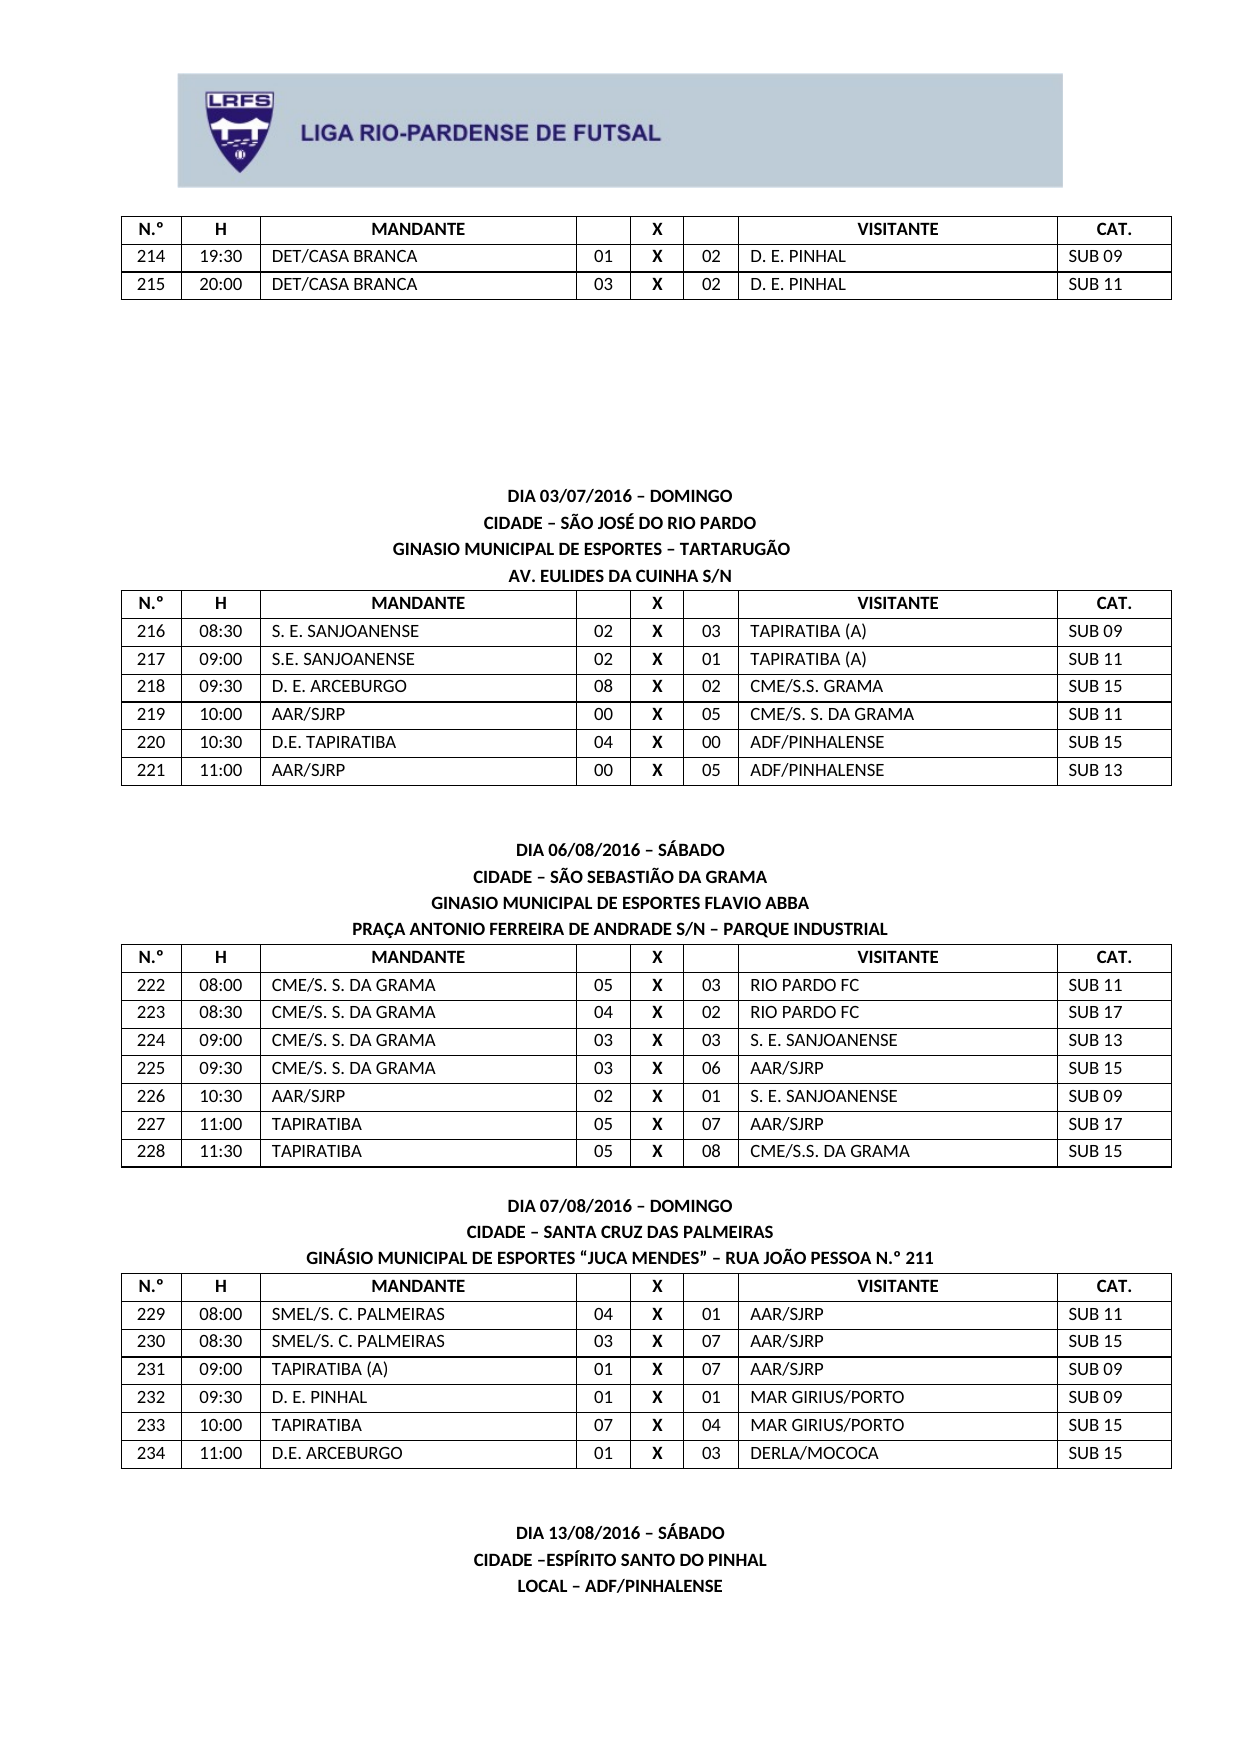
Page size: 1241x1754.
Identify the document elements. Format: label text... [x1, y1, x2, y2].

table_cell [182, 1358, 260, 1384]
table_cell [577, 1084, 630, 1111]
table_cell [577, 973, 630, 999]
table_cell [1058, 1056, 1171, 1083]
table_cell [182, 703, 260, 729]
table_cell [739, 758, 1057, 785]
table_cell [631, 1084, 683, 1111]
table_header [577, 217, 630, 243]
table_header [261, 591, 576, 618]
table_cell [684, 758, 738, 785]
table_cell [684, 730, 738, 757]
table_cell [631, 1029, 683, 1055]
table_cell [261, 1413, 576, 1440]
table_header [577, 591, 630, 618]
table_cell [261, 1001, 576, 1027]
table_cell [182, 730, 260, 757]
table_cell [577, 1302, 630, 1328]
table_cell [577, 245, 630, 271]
text CIDADE –ESPÍRITO SANTO DO PINHAL [177, 1548, 1063, 1571]
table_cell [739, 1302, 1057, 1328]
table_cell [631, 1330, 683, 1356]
text CIDADE – SANTA CRUZ DAS PALMEIRAS [177, 1220, 1063, 1243]
text DIA 03/07/2016 – DOMINGO [177, 485, 1063, 508]
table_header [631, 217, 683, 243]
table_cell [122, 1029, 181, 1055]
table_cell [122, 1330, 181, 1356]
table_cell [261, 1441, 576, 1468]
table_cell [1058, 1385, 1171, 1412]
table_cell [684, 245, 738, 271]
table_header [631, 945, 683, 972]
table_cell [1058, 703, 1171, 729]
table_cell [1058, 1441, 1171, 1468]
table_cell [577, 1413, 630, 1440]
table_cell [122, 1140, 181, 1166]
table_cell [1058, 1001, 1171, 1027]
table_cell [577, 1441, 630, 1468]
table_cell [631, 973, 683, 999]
text CIDADE – SÃO JOSÉ DO RIO PARDO [177, 511, 1063, 534]
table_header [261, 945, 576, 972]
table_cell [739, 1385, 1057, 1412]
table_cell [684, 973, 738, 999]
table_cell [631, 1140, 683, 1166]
text LOCAL – ADF/PINHALENSE [177, 1574, 1063, 1597]
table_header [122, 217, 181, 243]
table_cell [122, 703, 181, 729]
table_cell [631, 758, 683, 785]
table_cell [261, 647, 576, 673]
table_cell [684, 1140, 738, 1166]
text DIA 13/08/2016 – SÁBADO [177, 1521, 1063, 1544]
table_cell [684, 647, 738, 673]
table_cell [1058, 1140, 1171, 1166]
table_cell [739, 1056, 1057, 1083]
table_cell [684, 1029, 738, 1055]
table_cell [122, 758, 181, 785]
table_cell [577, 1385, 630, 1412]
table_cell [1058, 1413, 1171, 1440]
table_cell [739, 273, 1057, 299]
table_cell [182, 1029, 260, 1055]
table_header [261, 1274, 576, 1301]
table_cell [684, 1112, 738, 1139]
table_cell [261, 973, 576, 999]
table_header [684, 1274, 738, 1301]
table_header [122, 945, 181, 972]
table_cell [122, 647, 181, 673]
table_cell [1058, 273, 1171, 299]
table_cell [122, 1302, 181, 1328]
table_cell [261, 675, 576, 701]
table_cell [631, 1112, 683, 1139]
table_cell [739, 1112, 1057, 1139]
picture [177, 73, 1063, 188]
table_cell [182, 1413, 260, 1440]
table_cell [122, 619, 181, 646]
text GINÁSIO MUNICIPAL DE ESPORTES “JUCA MENDES” – RUA JOÃO PESSOA N.º 211 [177, 1247, 1063, 1269]
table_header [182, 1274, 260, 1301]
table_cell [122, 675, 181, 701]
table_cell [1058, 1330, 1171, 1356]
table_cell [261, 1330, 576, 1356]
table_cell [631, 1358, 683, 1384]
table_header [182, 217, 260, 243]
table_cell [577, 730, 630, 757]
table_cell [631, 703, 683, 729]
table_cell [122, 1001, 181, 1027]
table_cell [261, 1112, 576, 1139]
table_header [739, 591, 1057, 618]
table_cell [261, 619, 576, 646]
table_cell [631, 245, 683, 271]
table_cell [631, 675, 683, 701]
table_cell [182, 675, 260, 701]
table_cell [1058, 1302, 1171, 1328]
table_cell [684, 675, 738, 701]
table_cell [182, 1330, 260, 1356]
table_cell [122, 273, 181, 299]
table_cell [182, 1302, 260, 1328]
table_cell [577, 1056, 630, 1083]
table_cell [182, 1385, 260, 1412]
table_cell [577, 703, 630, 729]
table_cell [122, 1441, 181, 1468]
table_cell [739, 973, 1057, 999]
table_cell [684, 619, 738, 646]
text CIDADE – SÃO SEBASTIÃO DA GRAMA [177, 865, 1063, 888]
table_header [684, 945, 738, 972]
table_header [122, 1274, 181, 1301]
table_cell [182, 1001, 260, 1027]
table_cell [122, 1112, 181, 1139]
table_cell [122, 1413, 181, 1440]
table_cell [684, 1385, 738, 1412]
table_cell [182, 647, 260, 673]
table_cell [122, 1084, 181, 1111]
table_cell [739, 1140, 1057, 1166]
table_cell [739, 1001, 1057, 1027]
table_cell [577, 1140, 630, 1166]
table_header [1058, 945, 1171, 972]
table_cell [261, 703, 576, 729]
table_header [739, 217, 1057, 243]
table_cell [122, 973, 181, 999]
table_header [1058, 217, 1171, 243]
text DIA 06/08/2016 – SÁBADO [177, 838, 1063, 861]
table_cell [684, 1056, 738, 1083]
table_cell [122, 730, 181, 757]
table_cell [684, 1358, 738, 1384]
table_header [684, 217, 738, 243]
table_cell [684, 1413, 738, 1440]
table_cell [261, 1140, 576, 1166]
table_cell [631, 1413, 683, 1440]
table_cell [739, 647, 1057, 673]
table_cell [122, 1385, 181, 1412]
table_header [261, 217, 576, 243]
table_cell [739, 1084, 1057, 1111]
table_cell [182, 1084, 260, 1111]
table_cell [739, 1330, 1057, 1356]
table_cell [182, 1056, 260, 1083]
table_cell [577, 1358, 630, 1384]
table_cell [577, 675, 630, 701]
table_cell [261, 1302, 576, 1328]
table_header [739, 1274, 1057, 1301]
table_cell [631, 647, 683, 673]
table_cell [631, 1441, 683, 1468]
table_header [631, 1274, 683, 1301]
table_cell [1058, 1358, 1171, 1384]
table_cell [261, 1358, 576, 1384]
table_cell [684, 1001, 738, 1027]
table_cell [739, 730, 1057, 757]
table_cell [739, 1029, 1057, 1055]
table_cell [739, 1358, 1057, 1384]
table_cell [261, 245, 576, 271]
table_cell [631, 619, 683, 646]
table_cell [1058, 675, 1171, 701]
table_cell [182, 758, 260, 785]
text DIA 07/08/2016 – DOMINGO [177, 1194, 1063, 1217]
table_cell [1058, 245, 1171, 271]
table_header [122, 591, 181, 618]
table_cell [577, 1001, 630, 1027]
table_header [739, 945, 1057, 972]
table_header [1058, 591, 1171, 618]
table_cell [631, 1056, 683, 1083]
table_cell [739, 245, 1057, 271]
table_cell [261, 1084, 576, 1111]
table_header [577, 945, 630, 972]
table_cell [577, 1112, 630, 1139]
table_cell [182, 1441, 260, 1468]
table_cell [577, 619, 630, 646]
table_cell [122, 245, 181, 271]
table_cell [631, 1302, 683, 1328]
text GINASIO MUNICIPAL DE ESPORTES FLAVIO ABBA [177, 891, 1063, 914]
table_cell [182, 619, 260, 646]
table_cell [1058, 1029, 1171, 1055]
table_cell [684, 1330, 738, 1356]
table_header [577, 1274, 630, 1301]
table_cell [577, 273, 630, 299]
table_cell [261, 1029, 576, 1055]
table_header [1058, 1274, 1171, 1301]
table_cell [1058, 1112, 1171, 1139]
text PRAÇA ANTONIO FERREIRA DE ANDRADE S/N – PARQUE INDUSTRIAL [177, 918, 1063, 941]
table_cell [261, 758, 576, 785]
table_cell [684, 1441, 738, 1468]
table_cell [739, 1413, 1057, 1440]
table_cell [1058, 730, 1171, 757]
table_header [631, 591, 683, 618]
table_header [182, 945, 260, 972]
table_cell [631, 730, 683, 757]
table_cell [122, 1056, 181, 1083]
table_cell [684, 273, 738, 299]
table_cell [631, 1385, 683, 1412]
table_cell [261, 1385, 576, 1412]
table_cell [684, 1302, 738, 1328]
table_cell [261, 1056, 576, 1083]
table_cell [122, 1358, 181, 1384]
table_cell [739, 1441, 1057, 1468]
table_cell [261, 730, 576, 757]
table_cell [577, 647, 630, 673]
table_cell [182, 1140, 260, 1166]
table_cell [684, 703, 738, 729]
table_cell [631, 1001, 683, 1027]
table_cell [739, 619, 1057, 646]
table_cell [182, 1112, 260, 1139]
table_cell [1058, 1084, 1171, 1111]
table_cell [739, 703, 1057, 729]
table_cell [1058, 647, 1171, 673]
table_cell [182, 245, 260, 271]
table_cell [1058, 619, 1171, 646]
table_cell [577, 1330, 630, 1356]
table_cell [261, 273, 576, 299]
text AV. EULIDES DA CUINHA S/N [177, 564, 1063, 587]
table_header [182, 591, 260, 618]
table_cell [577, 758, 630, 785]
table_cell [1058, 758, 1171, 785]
text GINASIO MUNICIPAL DE ESPORTES – TARTARUGÃO [177, 537, 1063, 560]
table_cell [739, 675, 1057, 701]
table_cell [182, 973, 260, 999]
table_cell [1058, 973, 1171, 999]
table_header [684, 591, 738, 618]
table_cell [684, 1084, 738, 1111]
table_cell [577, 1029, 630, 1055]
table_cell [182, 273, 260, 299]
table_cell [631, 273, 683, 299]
